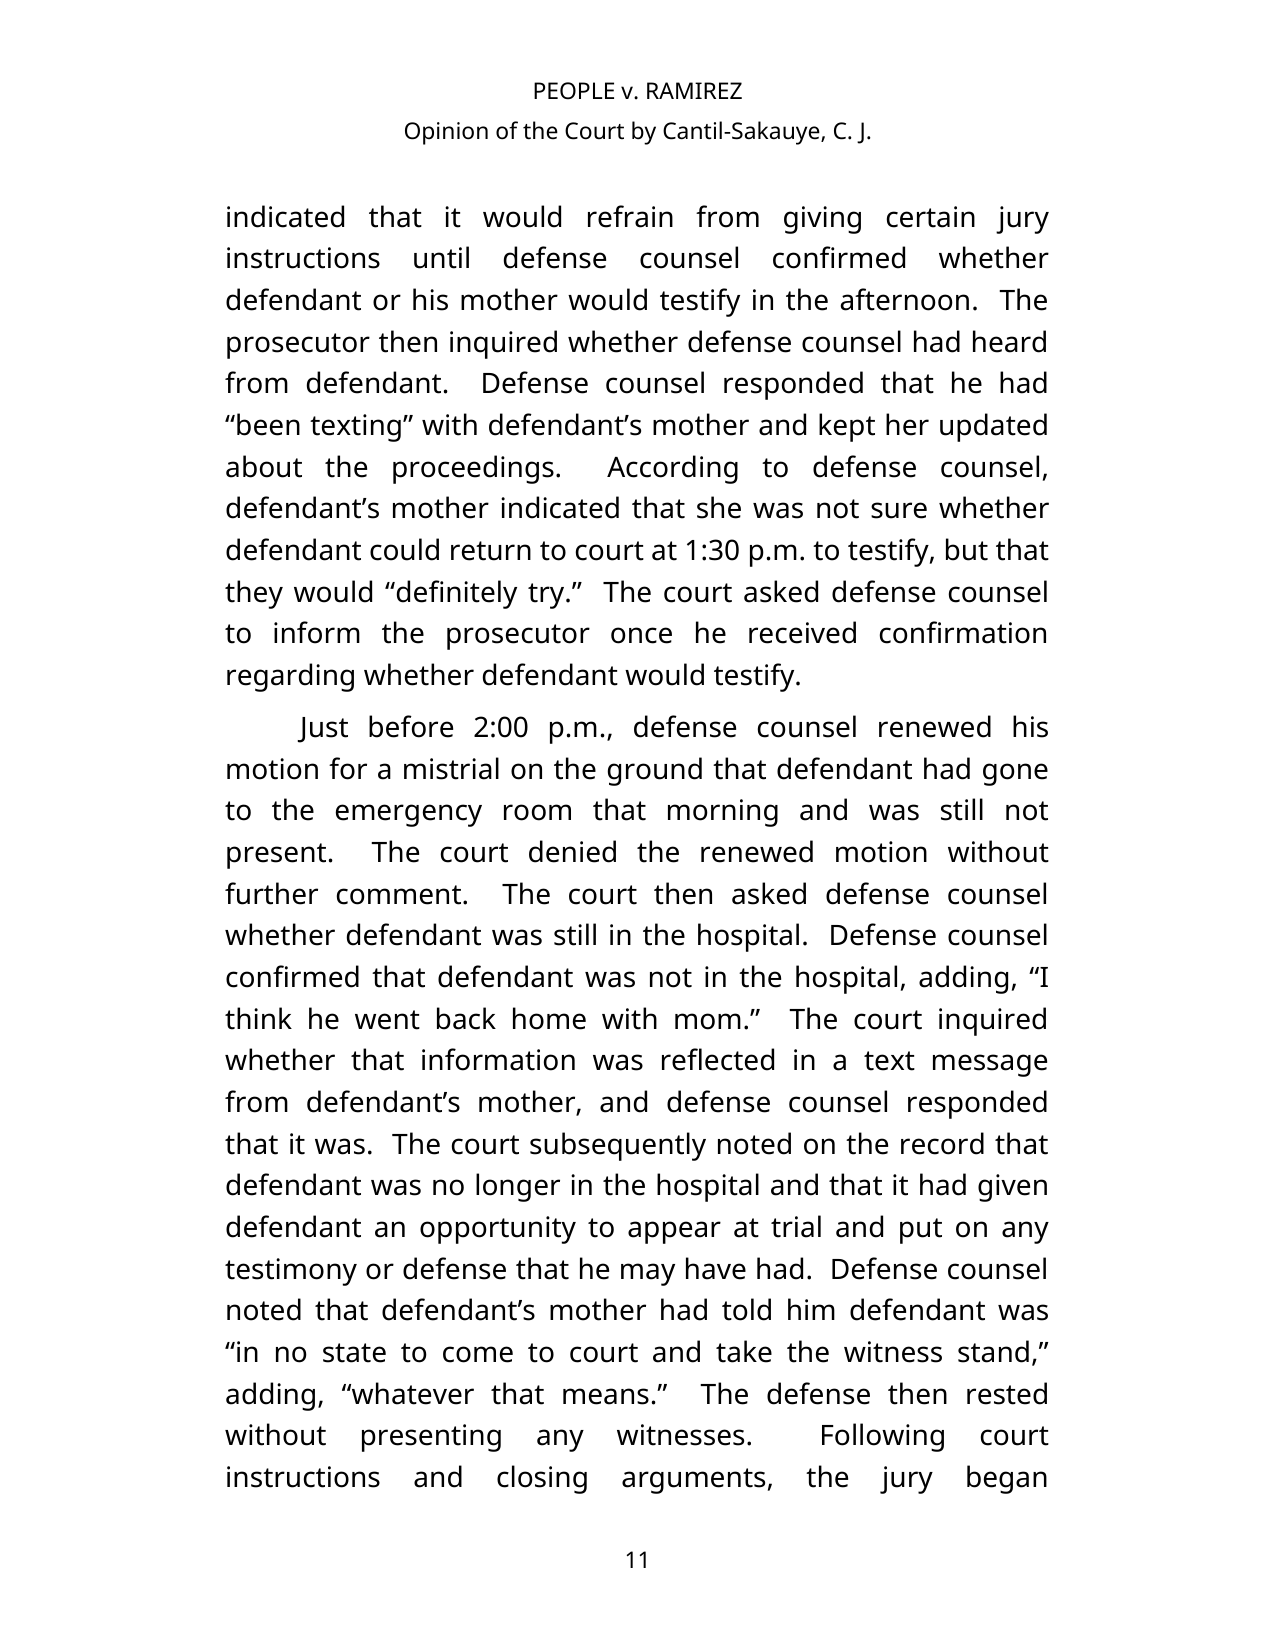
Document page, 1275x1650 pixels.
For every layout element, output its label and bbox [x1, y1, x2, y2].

text [225, 704, 1050, 1496]
text [225, 194, 1050, 694]
